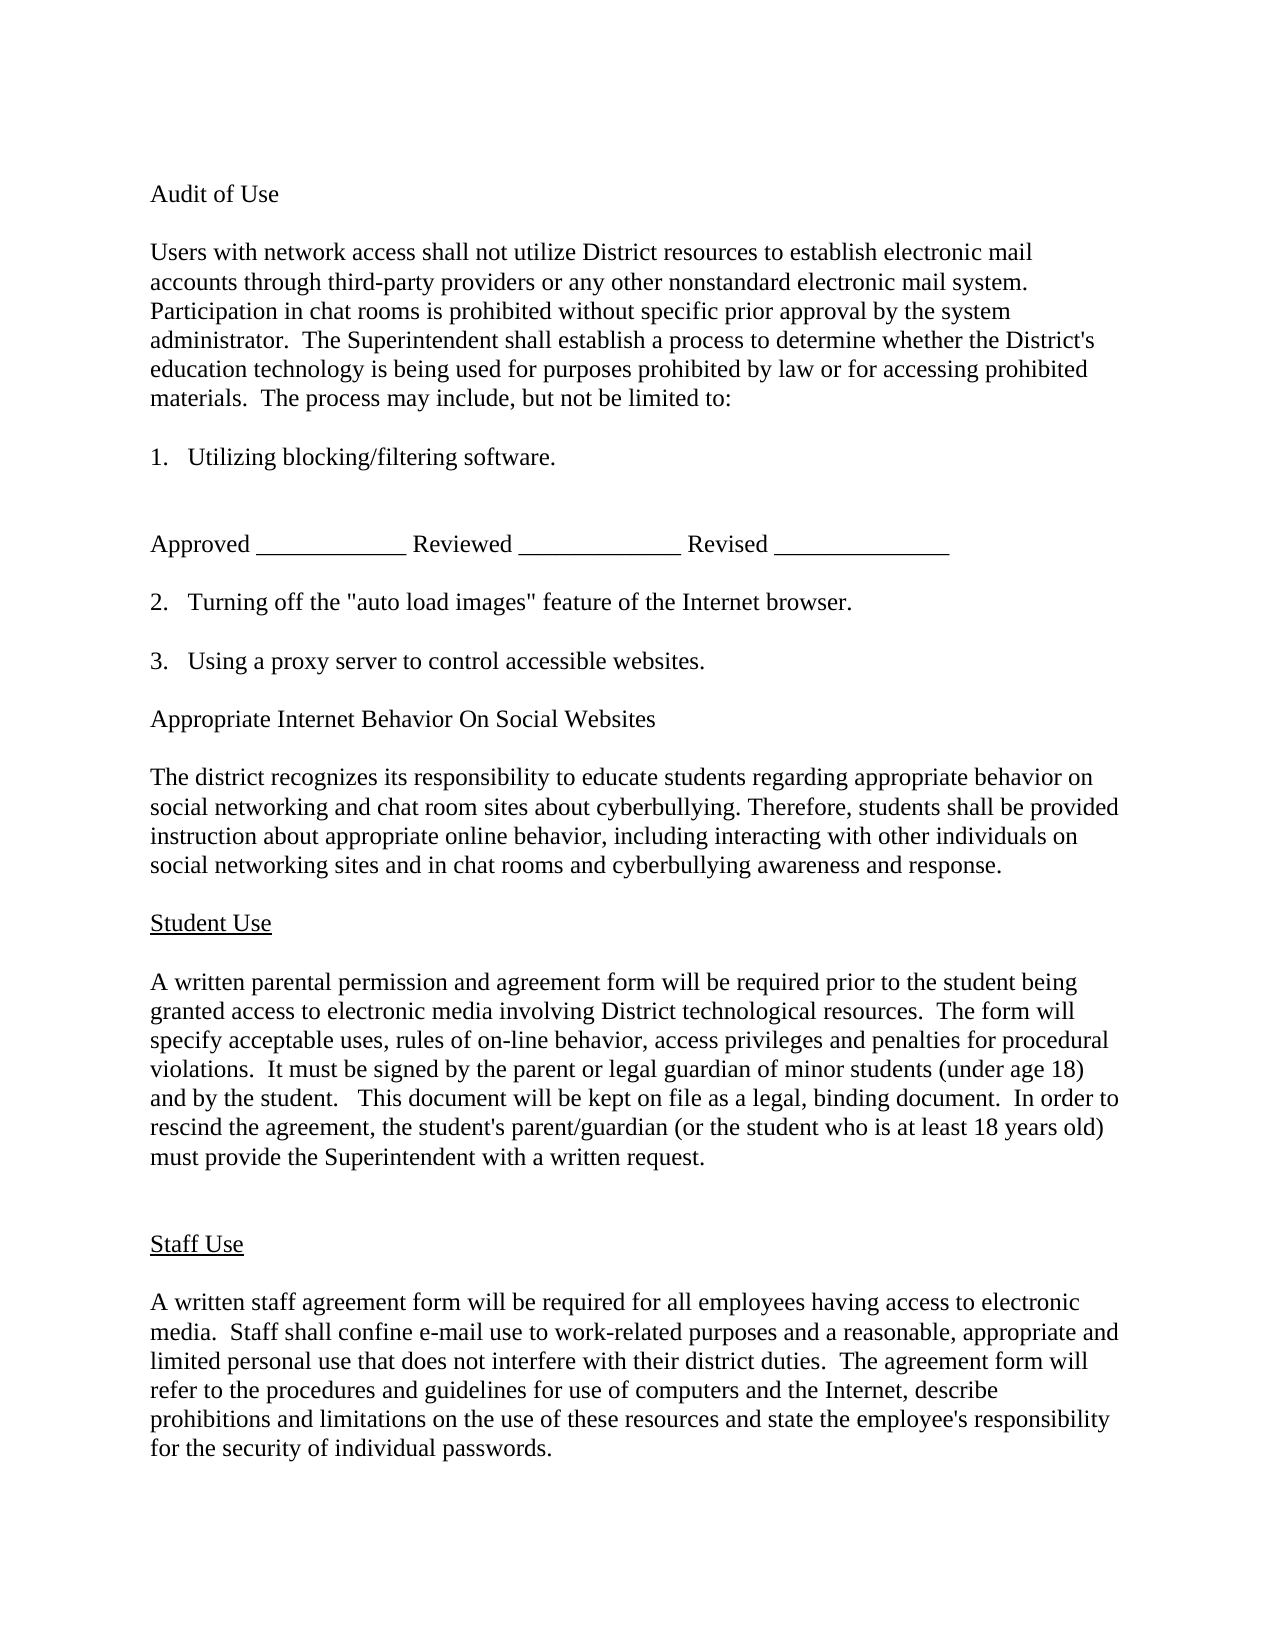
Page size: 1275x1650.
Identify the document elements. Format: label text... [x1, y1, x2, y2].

text A written staff agreement form will be required for all employees having access to electronic media. Staff shall confine e-mail use to work-related purposes and a reasonable, appropriate and limited personal use that does not interfere with their district duties. The agreement form will refer to the procedures and guidelines for use of computers and the Internet, describe prohibitions and limitations on the use of these resources and state the employee's responsibility for the security of individual passwords. [150, 1287, 1125, 1462]
text Approved ____________ Reviewed _____________ Revised ______________ [150, 529, 1125, 558]
subtitle Student Use [150, 908, 1125, 937]
subtitle Staff Use [150, 1229, 1125, 1258]
list Using a proxy server to control accessible websites. [150, 646, 1125, 675]
text A written parental permission and agreement form will be required prior to the student being granted access to electronic media involving District technological resources. The form will specify acceptable uses, rules of on-line behavior, access privileges and penalties for procedural violations. It must be signed by the parent or legal guardian of minor students (under age 18) and by the student. This document will be kept on file as a legal, binding document. In order to rescind the agreement, the student's parent/guardian (or the student who is at least 18 years old) must provide the Superintendent with a written request. [150, 967, 1125, 1171]
text Appropriate Internet Behavior On Social Websites [150, 704, 1125, 733]
text The district recognizes its responsibility to educate students regarding appropriate behavior on social networking and chat room sites about cyberbullying. Therefore, students shall be provided instruction about appropriate online behavior, including interacting with other individuals on social networking sites and in chat rooms and cyberbullying awareness and response. [150, 762, 1125, 879]
list Utilizing blocking/filtering software. [150, 442, 1125, 471]
list Turning off the "auto load images" feature of the Internet browser. [150, 587, 1125, 617]
text Users with network access shall not utilize District resources to establish electronic mail accounts through third-party providers or any other nonstandard electronic mail system. Participation in chat rooms is prohibited without specific prior approval by the system administrator. The Superintendent shall establish a process to determine whether the District's education technology is being used for purposes prohibited by law or for accessing prohibited materials. The process may include, but not be limited to: [150, 237, 1125, 412]
text Audit of Use [150, 179, 1125, 208]
